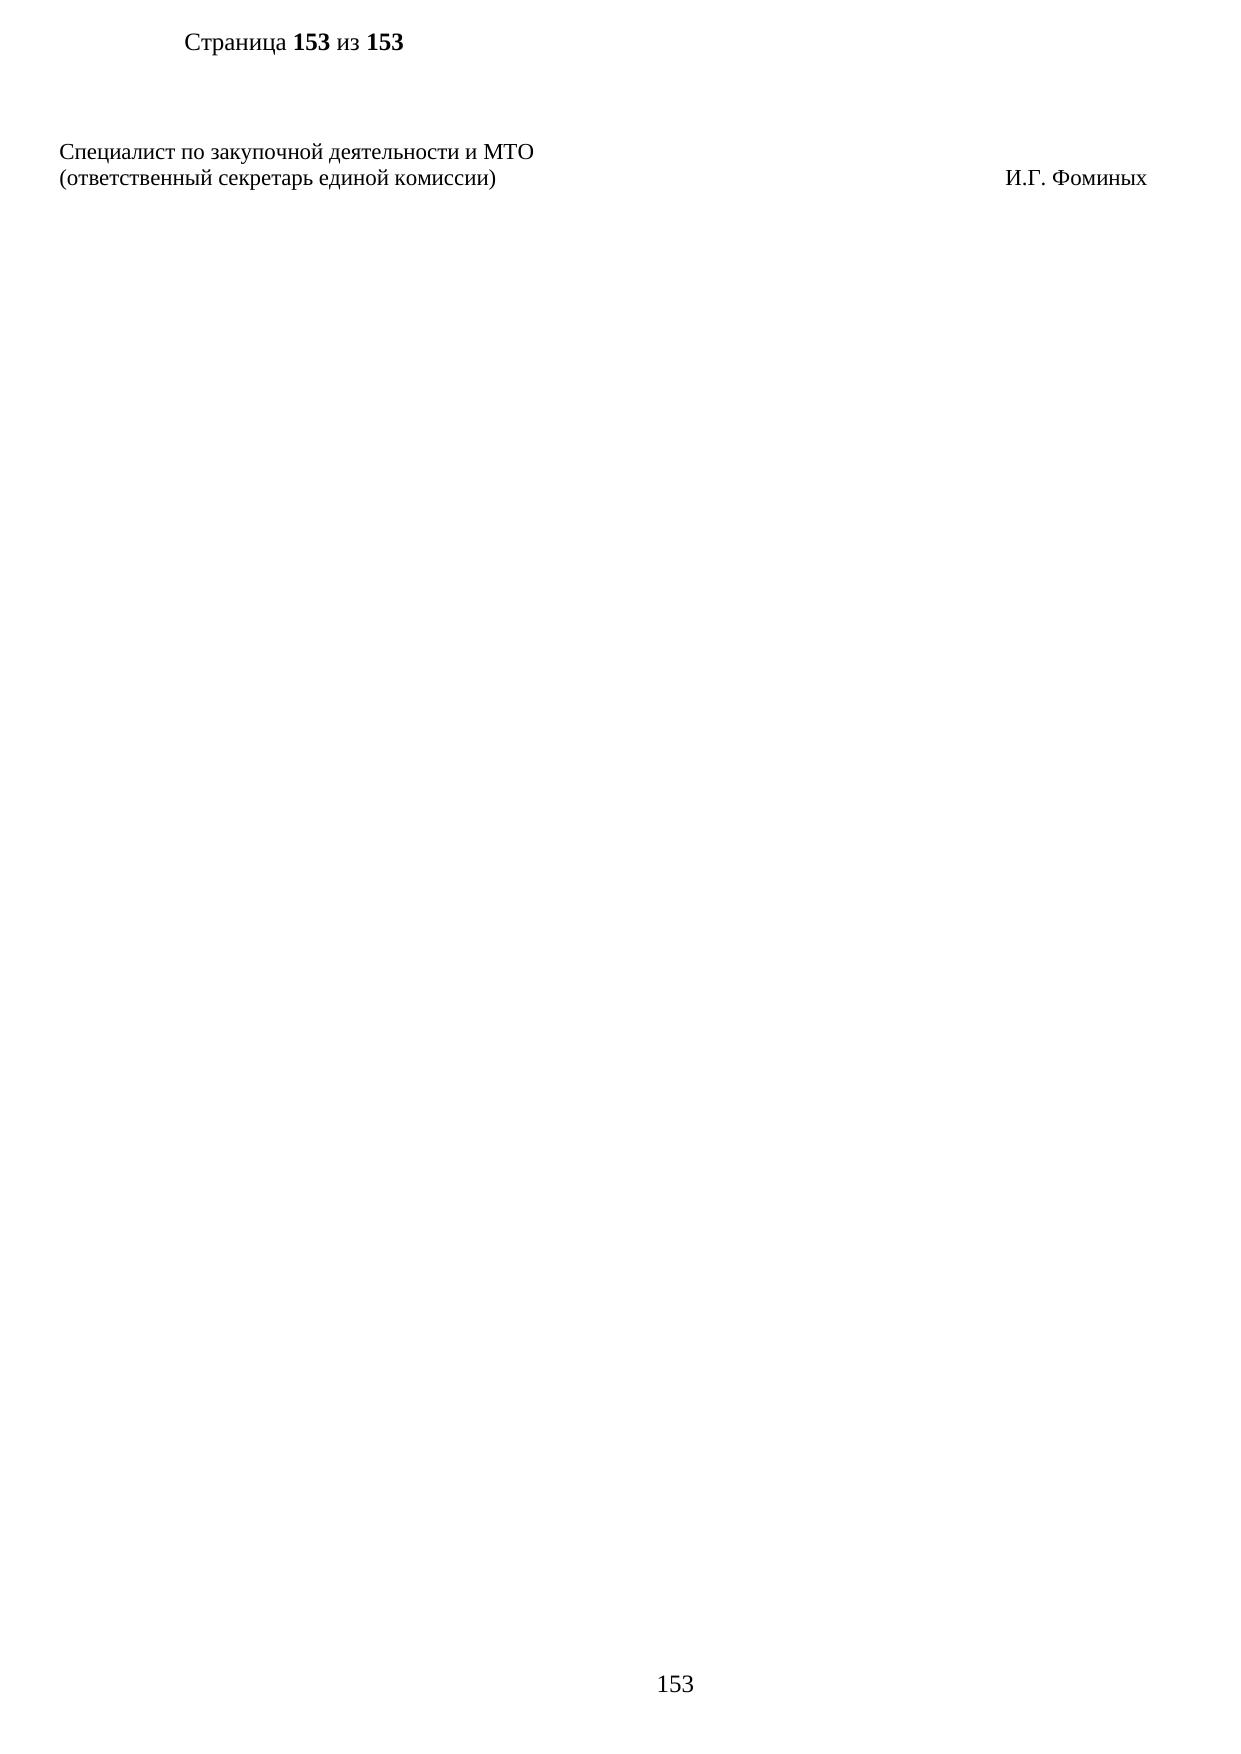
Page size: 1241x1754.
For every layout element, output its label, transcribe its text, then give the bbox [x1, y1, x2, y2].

text Специалист по закупочной деятельности и МТО [59, 138, 1166, 164]
text (ответственный секретарь единой комиссии) И.Г. Фоминых [59, 164, 1166, 191]
